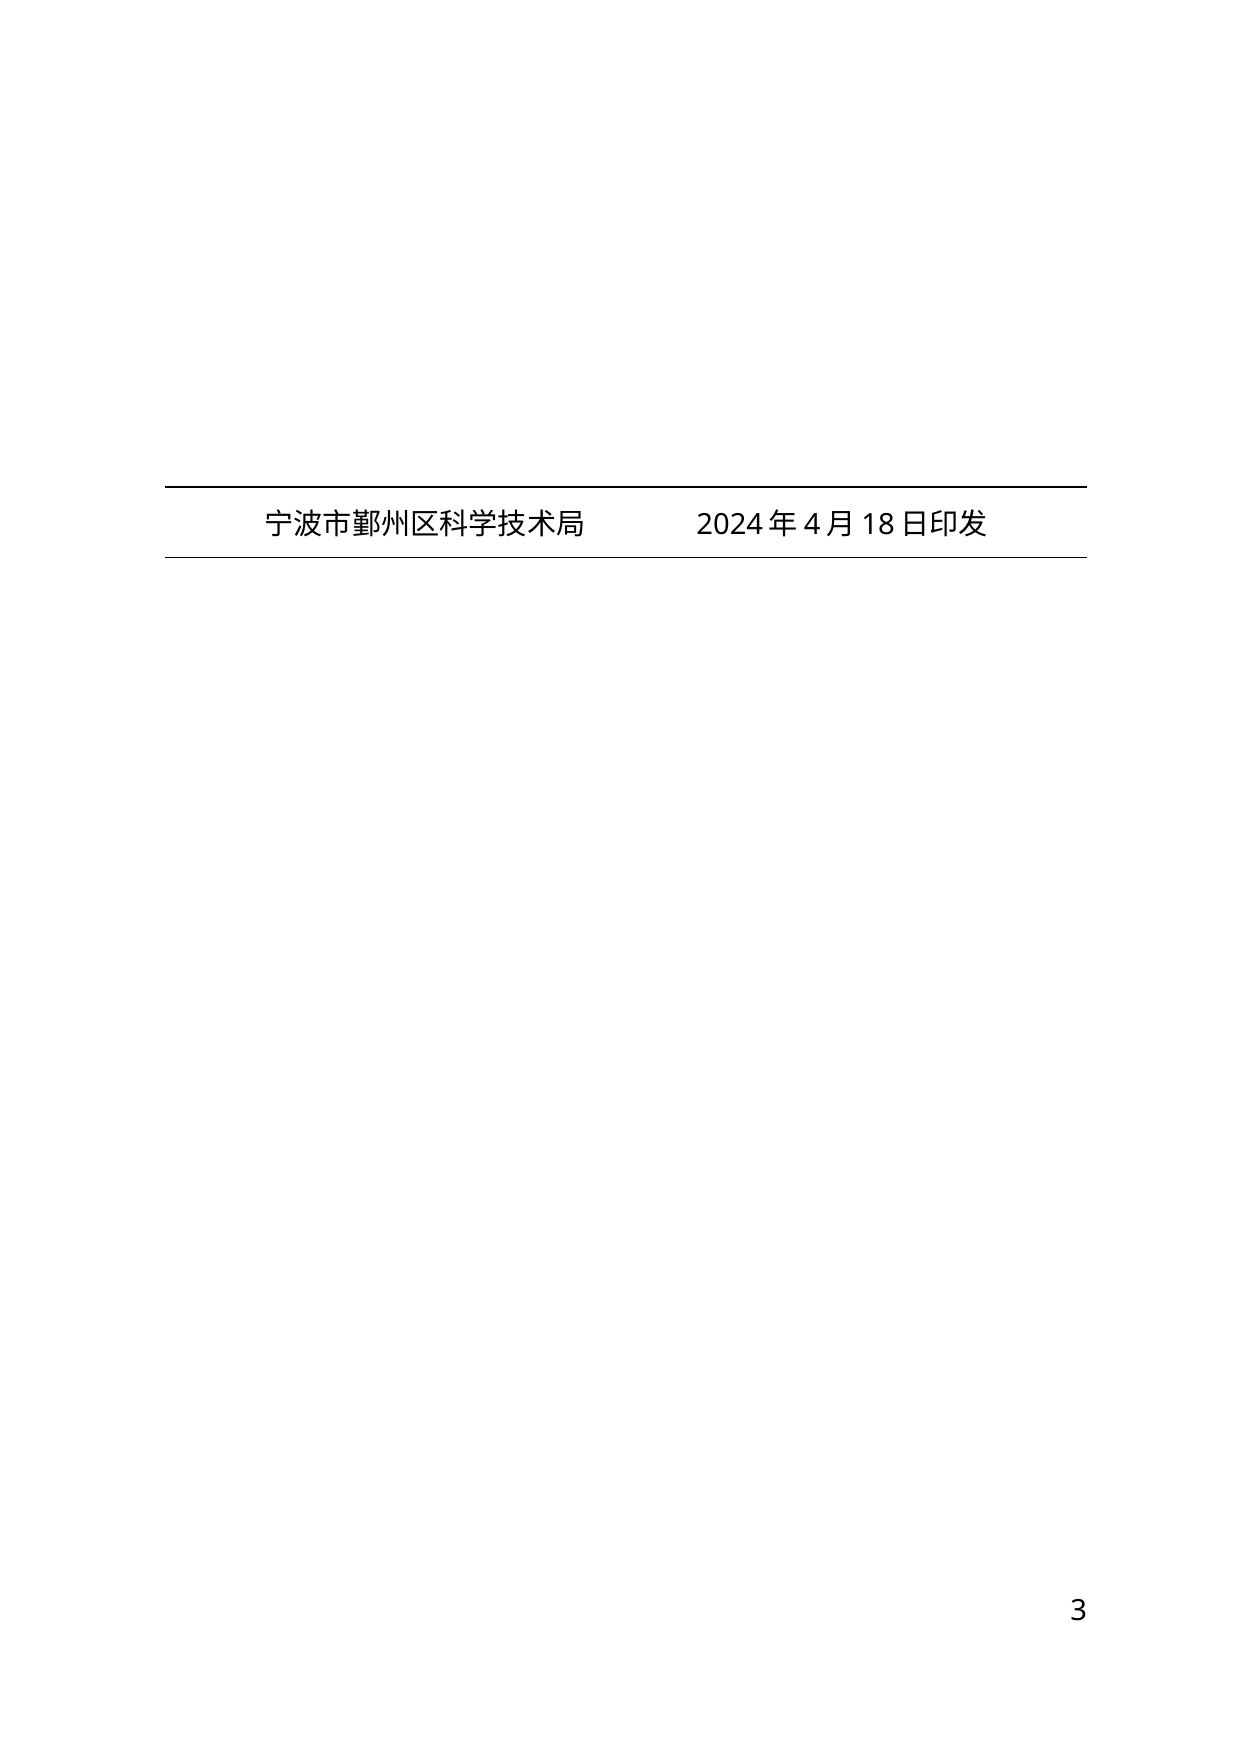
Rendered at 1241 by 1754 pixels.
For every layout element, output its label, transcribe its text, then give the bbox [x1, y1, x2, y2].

text 宁波市鄞州区科学技术局 2024年4月18日印发 [165, 488, 1087, 557]
